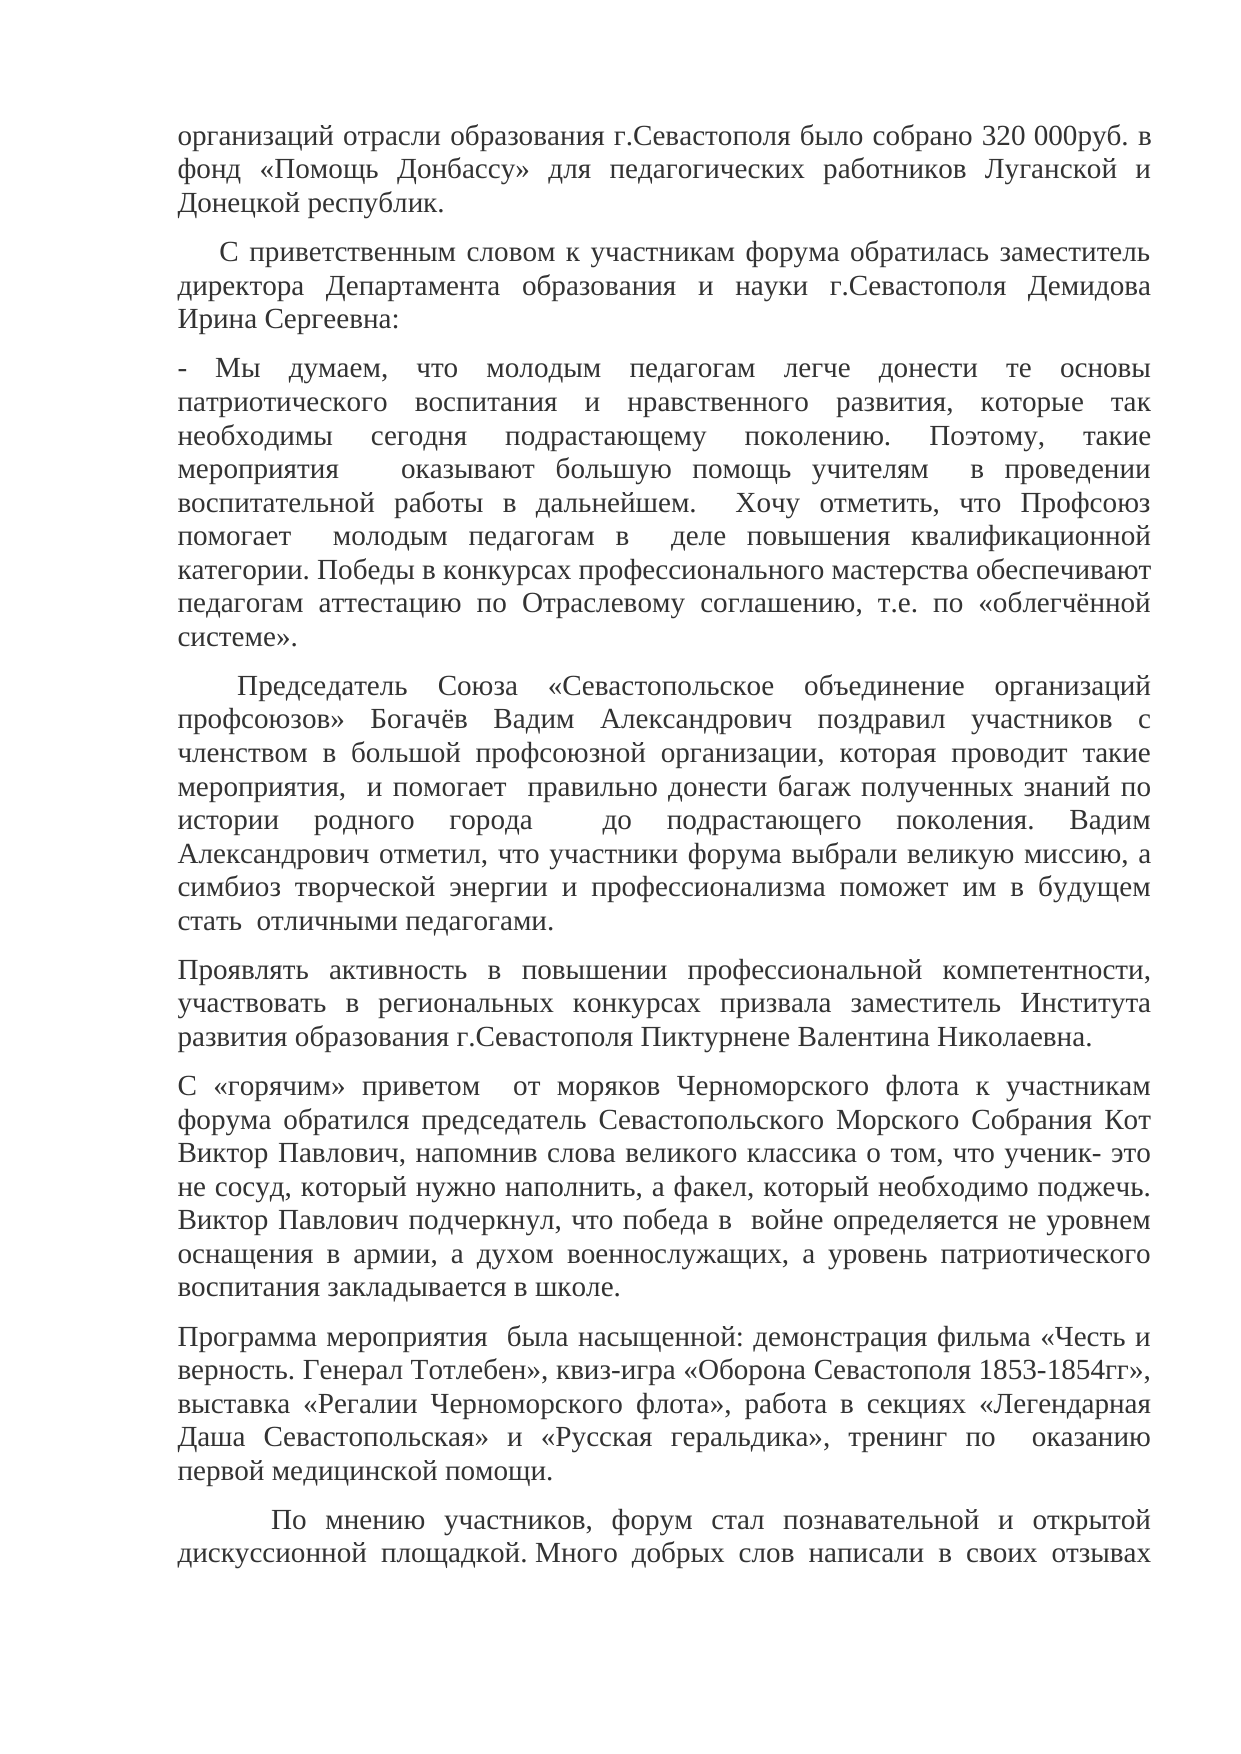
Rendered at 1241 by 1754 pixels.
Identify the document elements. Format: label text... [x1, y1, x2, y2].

text Программа мероприятия была насыщенной: демонстрация фильма «Честь и верность. Генерал Тотлебен», квиз-игра «Оборона Севастополя 1853-1854гг», выставка «Регалии Черноморского флота», работа в секциях «Легендарная Даша Севастопольская» и «Русская геральдика», тренинг по оказанию первой медицинской помощи. [177, 1319, 1152, 1486]
text - Мы думаем, что молодым педагогам легче донести те основы патриотического воспитания и нравственного развития, которые так необходимы сегодня подрастающему поколению. Поэтому, такие мероприятия оказывают большую помощь учителям в проведении воспитательной работы в дальнейшем. Хочу отметить, что Профсоюз помогает молодым педагогам в деле повышения квалификационной категории. Победы в конкурсах профессионального мастерства обеспечивают педагогам аттестацию по Отраслевому соглашению, т.е. по «облегчённой системе». [177, 351, 1152, 652]
text Председатель Союза «Севастопольское объединение организаций профсоюзов» Богачёв Вадим Александрович поздравил участников с членством в большой профсоюзной организации, которая проводит такие мероприятия, и помогает правильно донести багаж полученных знаний по истории родного города до подрастающего поколения. Вадим Александрович отметил, что участники форума выбрали великую миссию, а симбиоз творческой энергии и профессионализма поможет им в будущем стать отличными педагогами. [177, 668, 1152, 936]
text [177, 1502, 1152, 1569]
text С «горячим» приветом от моряков Черноморского флота к участникам форума обратился председатель Севастопольского Морского Собрания Кот Виктор Павлович, напомнив слова великого классика о том, что ученик- это не сосуд, который нужно наполнить, а факел, который необходимо поджечь. Виктор Павлович подчеркнул, что победа в войне определяется не уровнем оснащения в армии, а духом военнослужащих, а уровень патриотического воспитания закладывается в школе. [177, 1068, 1152, 1303]
text Проявлять активность в повышении профессиональной компетентности, участвовать в региональных конкурсах призвала заместитель Института развития образования г.Севастополя Пиктурнене Валентина Николаевна. [177, 952, 1152, 1053]
text С приветственным словом к участникам форума обратилась заместитель директора Департамента образования и науки г.Севастополя Демидова Ирина Сергеевна: [177, 234, 1152, 335]
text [177, 118, 1152, 219]
